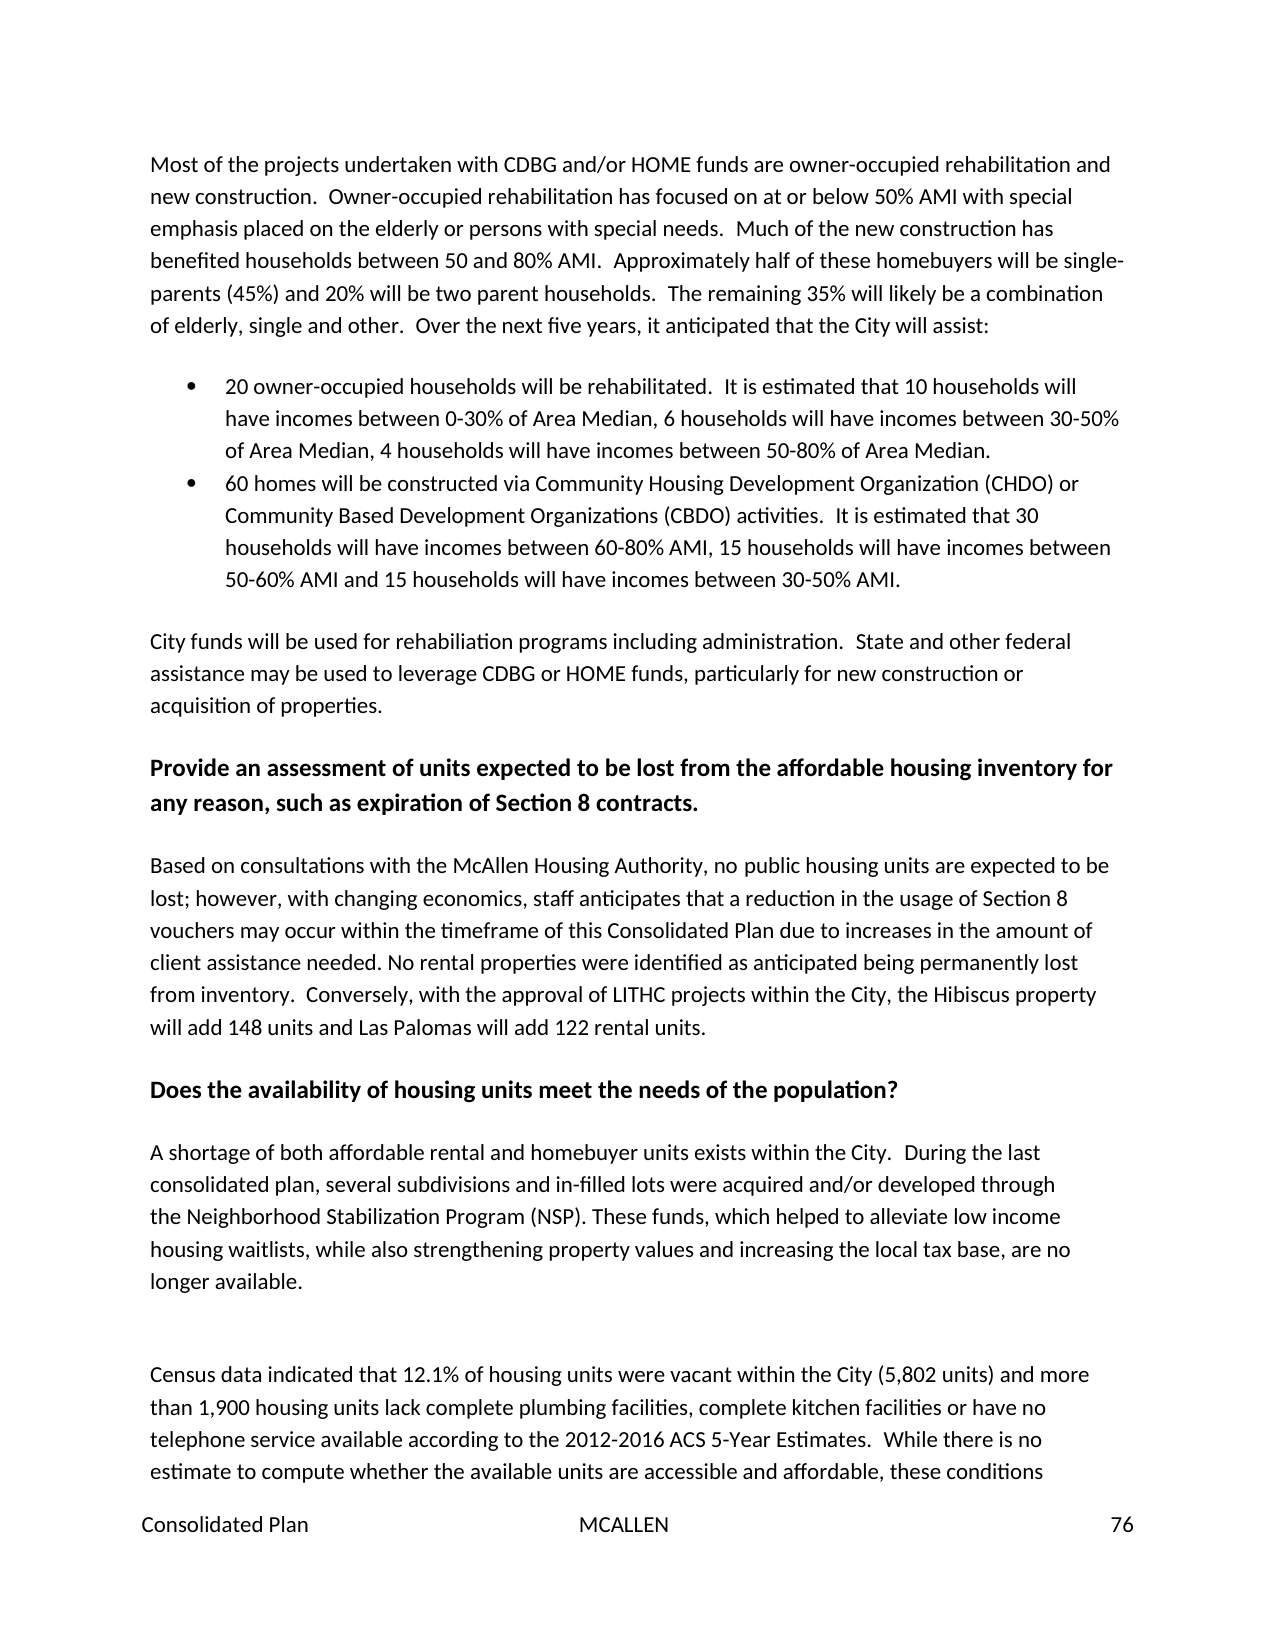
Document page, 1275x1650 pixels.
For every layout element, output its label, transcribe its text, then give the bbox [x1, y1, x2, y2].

text A shortage of both affordable rental and homebuyer units exists within the City. During the last consolidated plan, several subdivisions and in-filled lots were acquired and/or developed through the Neighborhood Stabilization Program (NSP). These funds, which helped to alleviate low income housing waitlists, while also strengthening property values and increasing the local tax base, are no longer available. [150, 1138, 1125, 1327]
text City funds will be used for rehabiliation programs including administration. State and other federal assistance may be used to leverage CDBG or HOME funds, particularly for new construction or acquisition of properties. [150, 627, 1125, 719]
text Based on consultations with the McAllen Housing Authority, no public housing units are expected to be lost; however, with changing economics, staff anticipates that a reduction in the usage of Section 8 vouchers may occur within the timeframe of this Consolidated Plan due to increases in the amount of client assistance needed. No rental properties were identified as anticipated being permanently lost from inventory. Conversely, with the approval of LITHC projects within the City, the Hibiscus property will add 148 units and Las Palomas will add 122 rental units. [150, 852, 1125, 1041]
text Most of the projects undertaken with CDBG and/or HOME funds are owner-occupied rehabilitation and new construction. Owner-occupied rehabilitation has focused on at or below 50% AMI with special emphasis placed on the elderly or persons with special needs. Much of the new construction has benefited households between 50 and 80% AMI. Approximately half of these homebuyers will be single-parents (45%) and 20% will be two parent households. The remaining 35% will likely be a combination of elderly, single and other. Over the next five years, it anticipated that the City will assist: [150, 150, 1125, 339]
text Provide an assessment of units expected to be lost from the affordable housing inventory for any reason, such as expiration of Section 8 contracts. [150, 752, 1125, 818]
list 60 homes will be constructed via Community Housing Development Organization (CHDO) or Community Based Development Organizations (CBDO) activities. It is estimated that 30 households will have incomes between 60-80% AMI, 15 households will have incomes between 50-60% AMI and 15 households will have incomes between 30-50% AMI. [187, 469, 1125, 593]
text Does the availability of housing units meet the needs of the population? [150, 1074, 1125, 1104]
list 20 owner-occupied households will be rehabilitated. It is estimated that 10 households will have incomes between 0-30% of Area Median, 6 households will have incomes between 30-50% of Area Median, 4 households will have incomes between 50-80% of Area Median. [187, 372, 1125, 465]
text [150, 1360, 1125, 1485]
